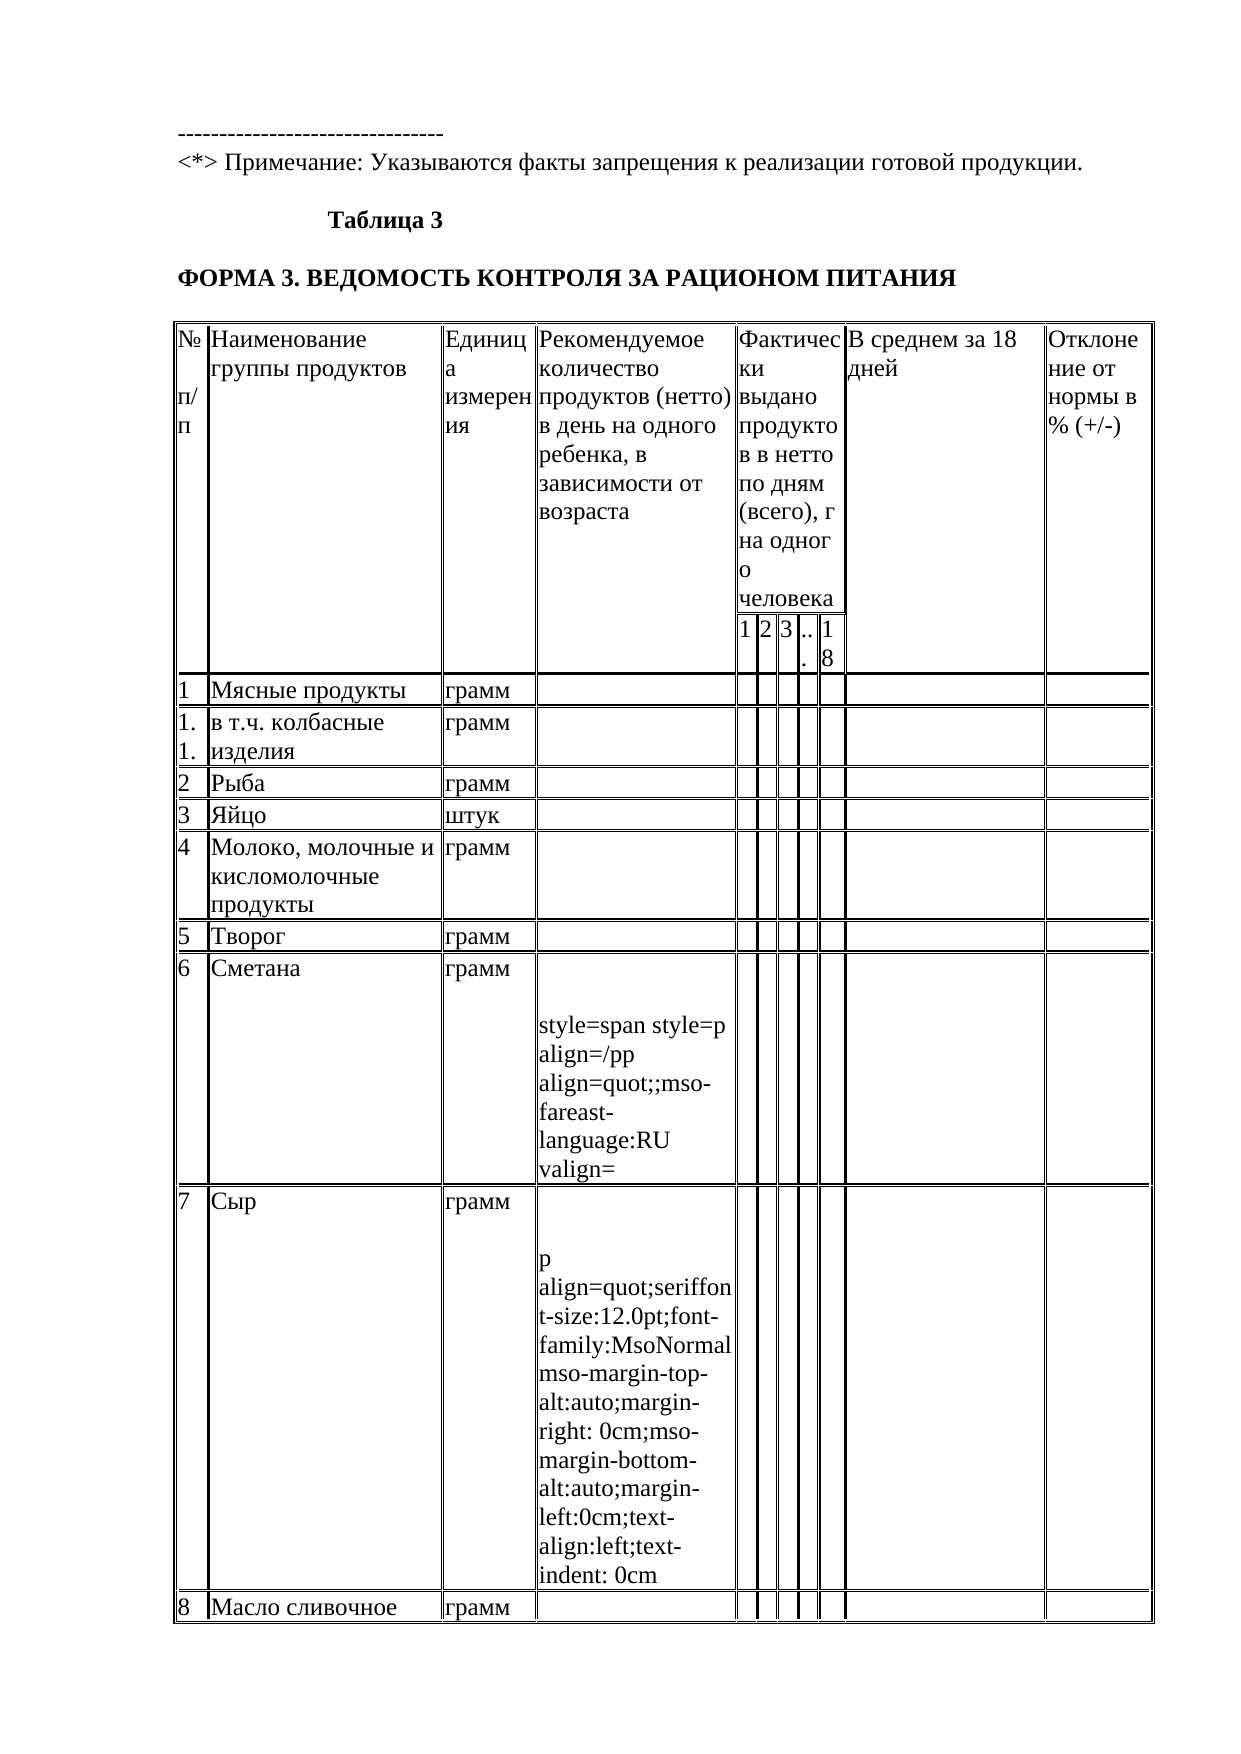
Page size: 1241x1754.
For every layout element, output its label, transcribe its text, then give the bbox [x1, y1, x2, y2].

table_cell 18 [821, 615, 844, 672]
table_cell 1 [738, 615, 756, 672]
table_cell [1046, 765, 1153, 797]
table_cell [759, 954, 776, 1183]
table_cell [798, 1589, 819, 1621]
table_cell Молоко, молочные и кисломолочные продукты [210, 832, 441, 918]
table_cell [800, 922, 817, 950]
table_cell [821, 922, 844, 950]
table_cell [821, 768, 844, 797]
table_cell 2 [759, 615, 776, 672]
table_cell [1046, 1589, 1152, 1621]
table_header Наименование группы продуктов [208, 324, 442, 672]
table_cell [821, 832, 844, 918]
table_cell [847, 768, 1044, 797]
table_cell грамм [444, 832, 535, 918]
table_cell 8 [177, 1589, 208, 1621]
table_cell грамм [444, 1187, 535, 1588]
table_cell Сыр [210, 1187, 441, 1588]
table_cell [538, 708, 735, 765]
table_cell [800, 708, 817, 765]
table_header № п/п [177, 324, 208, 672]
table_cell [821, 708, 844, 765]
table_cell [800, 768, 817, 797]
table_cell [538, 768, 735, 797]
table_cell [759, 708, 776, 765]
table_cell грамм [444, 954, 535, 1183]
table_cell [536, 1592, 736, 1621]
table_header Фактически выдано продуктов в нетто по дням (всего), г на одного человека [736, 324, 845, 611]
table_cell 3 [175, 797, 208, 829]
text -------------------------------- <*> Примечание: Указываются факты запрещения к реализации готовой продукции. [177, 118, 1152, 176]
table_cell [800, 1187, 817, 1588]
table_cell [759, 800, 776, 829]
table_cell [779, 922, 797, 950]
table_cell [759, 922, 776, 950]
table_cell [800, 675, 817, 704]
table_cell [821, 954, 844, 1183]
table_cell Яйцо [210, 800, 441, 829]
table_cell [800, 800, 817, 829]
table_cell [538, 922, 735, 950]
table_cell грамм [443, 1592, 536, 1621]
table_cell [821, 800, 844, 829]
table_cell [738, 768, 756, 797]
table_cell [847, 675, 1044, 704]
table_cell [759, 768, 776, 797]
table_cell Творог [210, 922, 441, 950]
table_cell [1047, 704, 1152, 765]
table_cell грамм [444, 768, 535, 797]
table_cell 7 [177, 1183, 207, 1588]
table_cell 2 [175, 765, 208, 797]
table_cell грамм [444, 675, 535, 704]
table_header Рекомендуемое количество продуктов (нетто) в день на одного ребенка, в зависимости от возраста [536, 324, 736, 672]
table_cell 4 [175, 829, 208, 918]
table_cell Масло сливочное [208, 1592, 442, 1621]
table_cell [800, 954, 817, 1183]
table_cell 5 [177, 918, 207, 950]
table_cell [779, 675, 797, 704]
table_cell [821, 1187, 844, 1588]
table_header В среднем за 18 дней [845, 324, 1046, 672]
table_cell [1047, 950, 1152, 1183]
table_cell [800, 832, 817, 918]
table_cell [759, 675, 776, 704]
table_cell [1047, 672, 1151, 704]
table_cell в т.ч. колбасные изделия [210, 708, 441, 765]
table_cell [779, 832, 797, 918]
table_cell [759, 832, 776, 918]
text ФОРМА 3. ВЕДОМОСТЬ КОНТРОЛЯ ЗА РАЦИОНОМ ПИТАНИЯ [177, 263, 1152, 291]
table_cell [1047, 1183, 1152, 1588]
table_cell p align=quot;seriffont-size:12.0pt;font-family:MsoNormalmso-margin-top-alt:auto;margin-right: 0cm;mso-margin-bottom-alt:auto;margin-left:0cm;text-align:left;text-indent: 0cm [538, 1187, 735, 1588]
table_cell [779, 800, 797, 829]
table_cell [738, 1187, 756, 1588]
table_cell [757, 1592, 778, 1621]
table_cell [538, 800, 735, 829]
table_cell 1.1. [177, 704, 207, 765]
table_cell [821, 675, 844, 704]
table_cell штук [444, 800, 535, 829]
table_cell 3 [779, 615, 797, 672]
table_cell [779, 708, 797, 765]
table_cell [778, 1592, 798, 1621]
table_cell грамм [444, 708, 535, 765]
table_cell [845, 1592, 1046, 1621]
table_cell [847, 954, 1044, 1183]
table_cell [738, 832, 756, 918]
table_cell [847, 832, 1044, 918]
table_cell [779, 768, 797, 797]
table_cell [759, 1187, 776, 1588]
table_cell [847, 1187, 1044, 1588]
table_cell [847, 922, 1044, 950]
table_cell [738, 954, 756, 1183]
table_cell [738, 800, 756, 829]
table_cell ... [800, 615, 817, 672]
table_cell style=span style=p align=/pp align=quot;;mso-fareast-language:RU valign= [538, 954, 735, 1183]
table_cell 1 [177, 672, 207, 704]
table_cell [819, 1592, 845, 1621]
table_cell [847, 708, 1044, 765]
table_cell [738, 675, 756, 704]
table_cell 6 [177, 950, 207, 1183]
table_cell [847, 800, 1044, 829]
table_cell [538, 675, 735, 704]
table_cell [1046, 797, 1153, 829]
table_cell Мясные продукты [210, 675, 441, 704]
table_header Отклонение от нормы в % (+/-) [1046, 324, 1151, 672]
table_cell грамм [444, 922, 535, 950]
table_cell [738, 708, 756, 765]
table_cell [779, 1187, 797, 1588]
table_cell Рыба [210, 768, 441, 797]
table_cell [538, 832, 735, 918]
table_cell [738, 922, 756, 950]
table_cell [1047, 918, 1152, 950]
table_cell [736, 1592, 757, 1621]
table_cell Сметана [210, 954, 441, 1183]
text Таблица 3 [327, 205, 1152, 233]
table_header Единица измерения [443, 324, 536, 672]
table_cell [779, 954, 797, 1183]
table_cell [1046, 829, 1153, 918]
